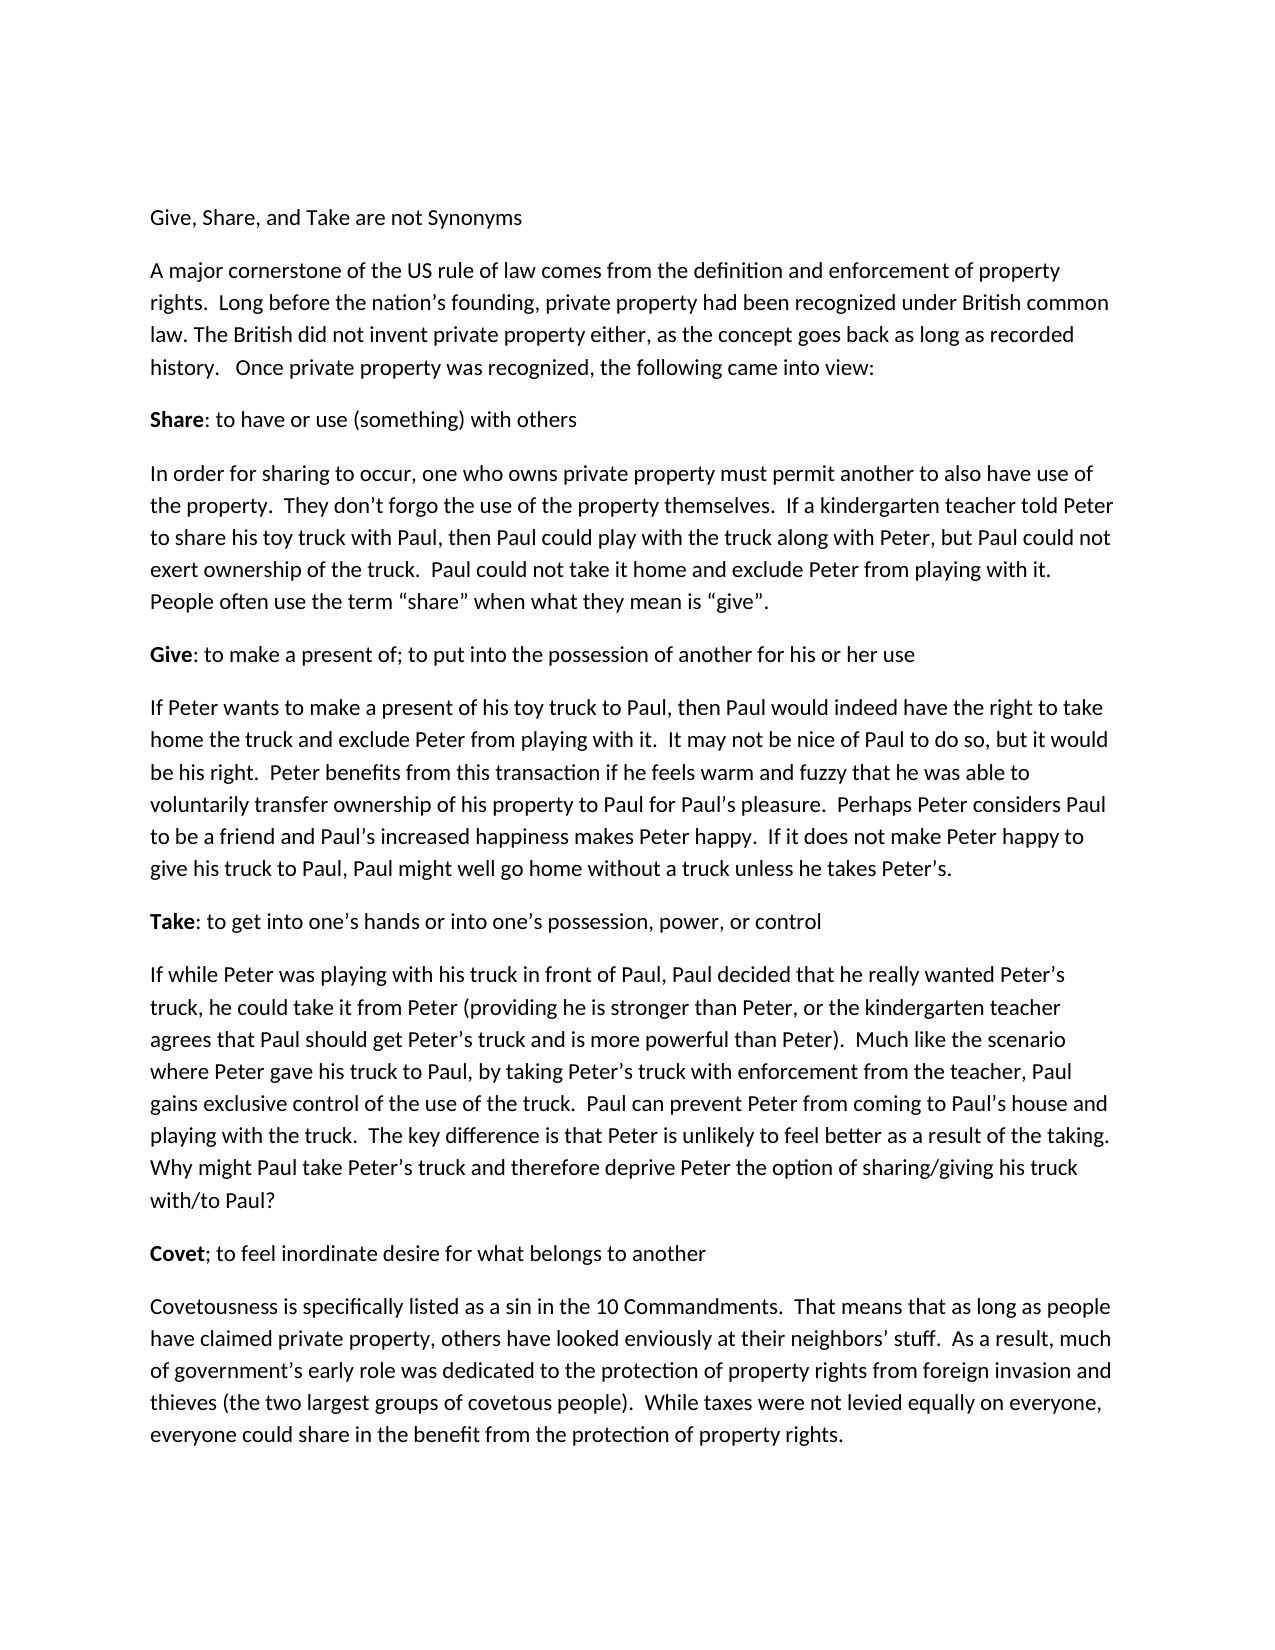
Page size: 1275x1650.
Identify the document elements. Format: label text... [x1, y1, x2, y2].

text Covet; to feel inordinate desire for what belongs to another [150, 1239, 1125, 1267]
text Covetousness is specifically listed as a sin in the 10 Commandments. That means that as long as people have claimed private property, others have looked enviously at their neighbors’ stuff. As a result, much of government’s early role was dedicated to the protection of property rights from foreign invasion and thieves (the two largest groups of covetous people). While taxes were not levied equally on everyone, everyone could share in the benefit from the protection of property rights. [150, 1292, 1125, 1448]
text A major cornerstone of the US rule of law comes from the definition and enforcement of property rights. Long before the nation’s founding, private property had been recognized under British common law. The British did not invent private property either, as the concept goes back as long as recorded history. Once private property was recognized, the following came into view: [150, 256, 1125, 381]
text Give, Share, and Take are not Synonyms [150, 203, 1125, 231]
text Take: to get into one’s hands or into one’s possession, power, or control [150, 907, 1125, 935]
text Share: to have or use (something) with others [150, 406, 1125, 434]
text In order for sharing to occur, one who owns private property must permit another to also have use of the property. They don’t forgo the use of the property themselves. If a kindergarten teacher told Peter to share his toy truck with Paul, then Paul could play with the truck along with Peter, but Paul could not exert ownership of the truck. Paul could not take it home and exclude Peter from playing with it. People often use the term “share” when what they mean is “give”. [150, 459, 1125, 615]
text If Peter wants to make a present of his toy truck to Paul, then Paul would indeed have the right to take home the truck and exclude Peter from playing with it. It may not be nice of Paul to do so, but it would be his right. Peter benefits from this transaction if he feels warm and fuzzy that he was able to voluntarily transfer ownership of his property to Paul for Paul’s pleasure. Perhaps Peter considers Paul to be a friend and Paul’s increased happiness makes Peter happy. If it does not make Peter happy to give his truck to Paul, Paul might well go home without a truck unless he takes Peter’s. [150, 693, 1125, 882]
text If while Peter was playing with his truck in front of Paul, Paul decided that he really wanted Peter’s truck, he could take it from Peter (providing he is stronger than Peter, or the kindergarten teacher agrees that Paul should get Peter’s truck and is more powerful than Peter). Much like the scenario where Peter gave his truck to Paul, by taking Peter’s truck with enforcement from the teacher, Paul gains exclusive control of the use of the truck. Paul can prevent Peter from coming to Paul’s house and playing with the truck. The key difference is that Peter is unlikely to feel better as a result of the taking. Why might Paul take Peter’s truck and therefore deprive Peter the option of sharing/giving his truck with/to Paul? [150, 960, 1125, 1214]
text Give: to make a present of; to put into the possession of another for his or her use [150, 640, 1125, 668]
